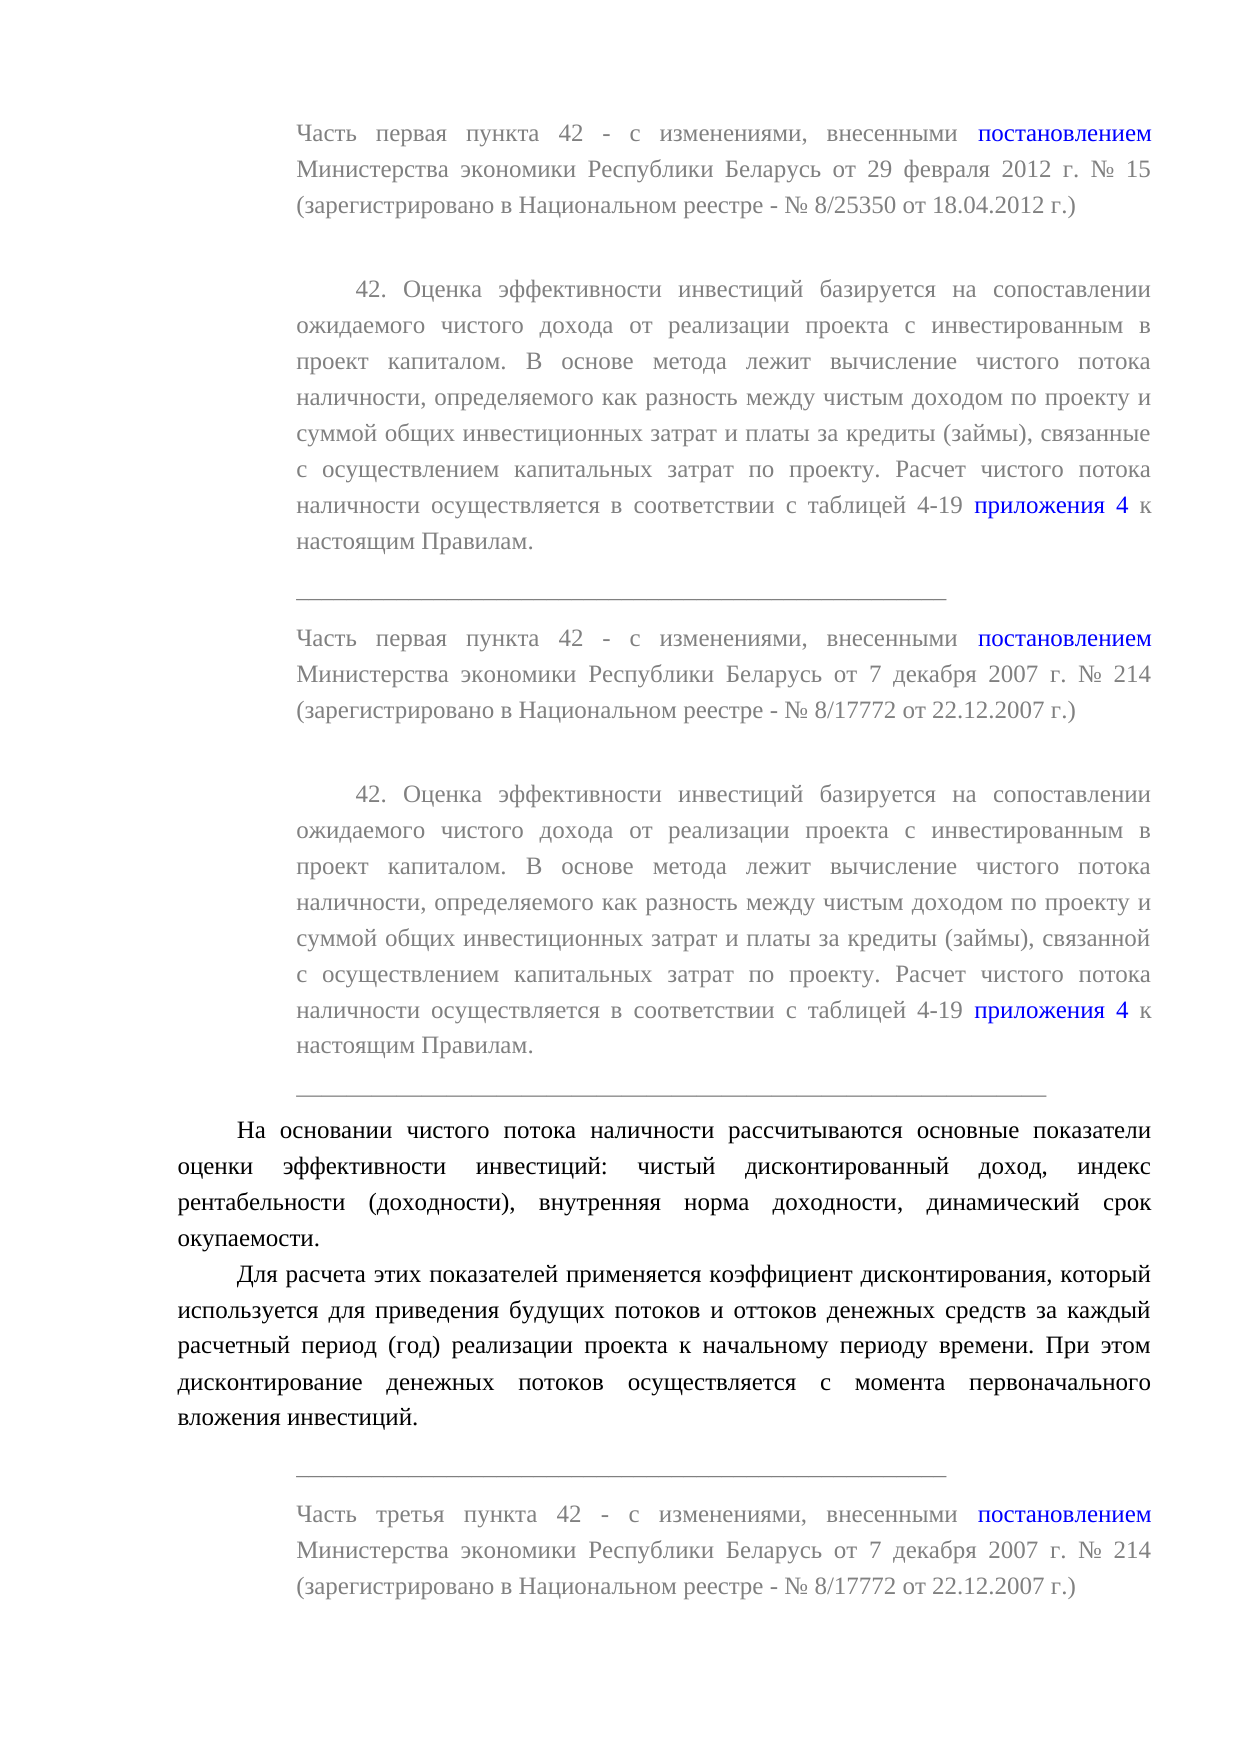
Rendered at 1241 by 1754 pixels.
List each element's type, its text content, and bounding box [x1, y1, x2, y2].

text ____________________________________________________ [296, 1451, 1152, 1480]
text Часть первая пункта 42 - с изменениями, внесенными постановлением Министерства экономики Республики Беларусь от 29 февраля 2012 г. № 15 (зарегистрировано в Национальном реестре - № 8/25350 от 18.04.2012 г.) [296, 118, 1152, 219]
text На основании чистого потока наличности рассчитываются основные показатели оценки эффективности инвестиций: чистый дисконтированный доход, индекс рентабельности (доходности), внутренняя норма доходности, динамический срок окупаемости. [177, 1115, 1152, 1252]
text ____________________________________________________ [296, 574, 1152, 603]
text Часть первая пункта 42 - с изменениями, внесенными постановлением Министерства экономики Республики Беларусь от 7 декабря 2007 г. № 214 (зарегистрировано в Национальном реестре - № 8/17772 от 22.12.2007 г.) [296, 623, 1152, 723]
text Для расчета этих показателей применяется коэффициент дисконтирования, который используется для приведения будущих потоков и оттоков денежных средств за каждый расчетный период (год) реализации проекта к начальному периоду времени. При этом дисконтирование денежных потоков осуществляется с момента первоначального вложения инвестиций. [177, 1259, 1152, 1431]
text —————————————————————————————— [296, 1079, 1152, 1108]
text Часть третья пункта 42 - с изменениями, внесенными постановлением Министерства экономики Республики Беларусь от 7 декабря 2007 г. № 214 (зарегистрировано в Национальном реестре - № 8/17772 от 22.12.2007 г.) [296, 1499, 1152, 1600]
text 42. Оценка эффективности инвестиций базируется на сопоставлении ожидаемого чистого дохода от реализации проекта с инвестированным в проект капиталом. В основе метода лежит вычисление чистого потока наличности, определяемого как разность между чистым доходом по проекту и суммой общих инвестиционных затрат и платы за кредиты (займы), связанной с осуществлением капитальных затрат по проекту. Расчет чистого потока наличности осуществляется в соответствии с таблицей 4-19 приложения 4 к настоящим Правилам. [296, 779, 1152, 1059]
text 42. Оценка эффективности инвестиций базируется на сопоставлении ожидаемого чистого дохода от реализации проекта с инвестированным в проект капиталом. В основе метода лежит вычисление чистого потока наличности, определяемого как разность между чистым доходом по проекту и суммой общих инвестиционных затрат и платы за кредиты (займы), связанные с осуществлением капитальных затрат по проекту. Расчет чистого потока наличности осуществляется в соответствии с таблицей 4-19 приложения 4 к настоящим Правилам. [296, 274, 1152, 555]
